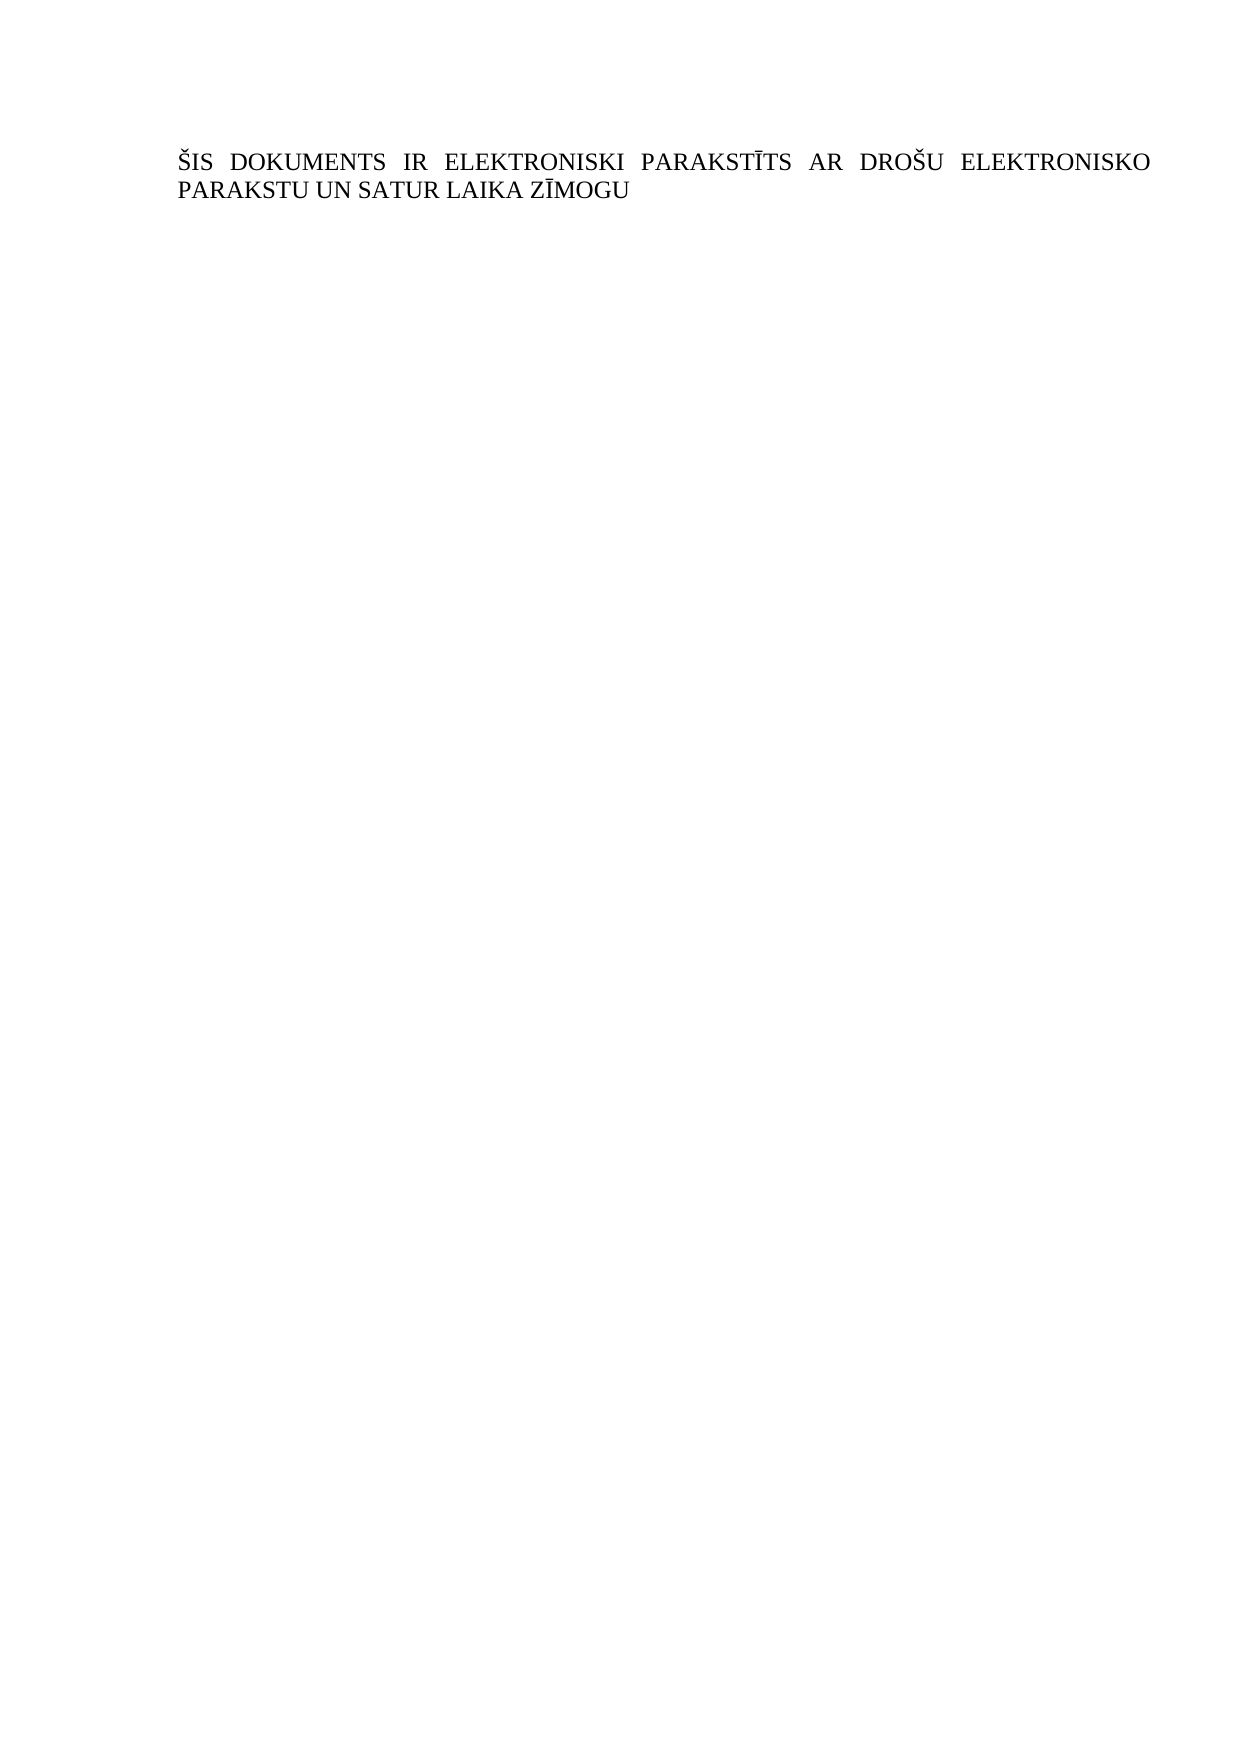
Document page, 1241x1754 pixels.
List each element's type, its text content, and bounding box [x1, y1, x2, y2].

text ŠIS DOKUMENTS IR ELEKTRONISKI PARAKSTĪTS AR DROŠU ELEKTRONISKO PARAKSTU UN SATUR LAIKA ZĪMOGU [177, 147, 1152, 204]
